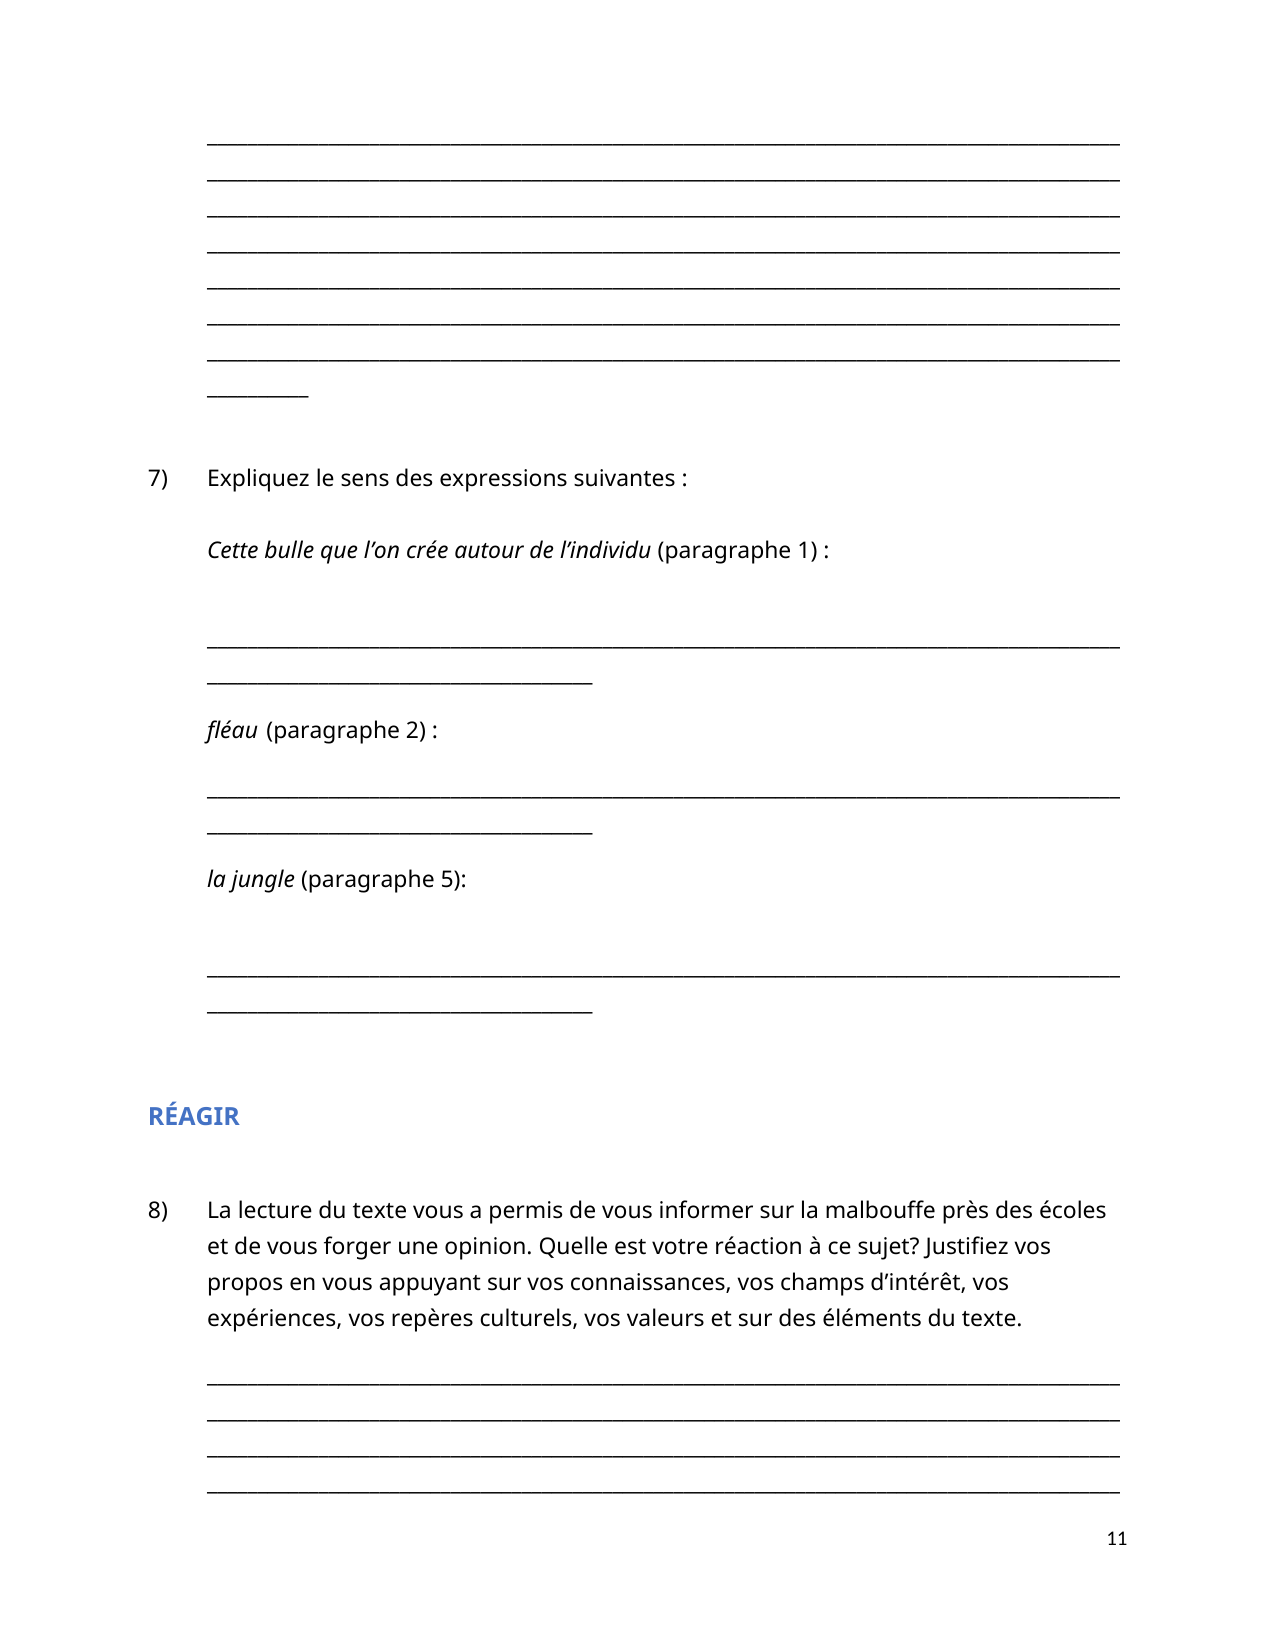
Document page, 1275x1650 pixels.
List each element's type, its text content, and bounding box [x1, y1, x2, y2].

text ________________________________________________________________________________________________________________________________________________________________________________________________________________________________________________________________________________________________________________________________________________________________________________________________________________________________________________________________________________________________________________________________________________________________________________________________________________________________________________________________ [207, 118, 1127, 401]
list Expliquez le sens des expressions suivantes : [148, 462, 1127, 494]
text ________________________________________________________________________________________________________________________________ [207, 771, 1127, 838]
text ________________________________________________________________________________________________________________________________ [148, 920, 1127, 1017]
text ________________________________________________________________________________________________________________________________ [148, 591, 1127, 688]
text la jungle (paragraphe 5): [148, 863, 1127, 894]
list La lecture du texte vous a permis de vous informer sur la malbouffe près des écoles et de vous forger une opinion. Quelle est votre réaction à ce sujet? Justifiez vos propos en vous appuyant sur vos connaissances, vos champs d’intérêt, vos expériences, vos repères culturels, vos valeurs et sur des éléments du texte. [148, 1194, 1127, 1333]
subtitle RÉAGIR [148, 1099, 1127, 1133]
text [207, 1358, 1127, 1497]
text fléau (paragraphe 2) : [148, 714, 1127, 745]
list Cette bulle que l’on crée autour de l’individu (paragraphe 1) : [207, 534, 1127, 566]
